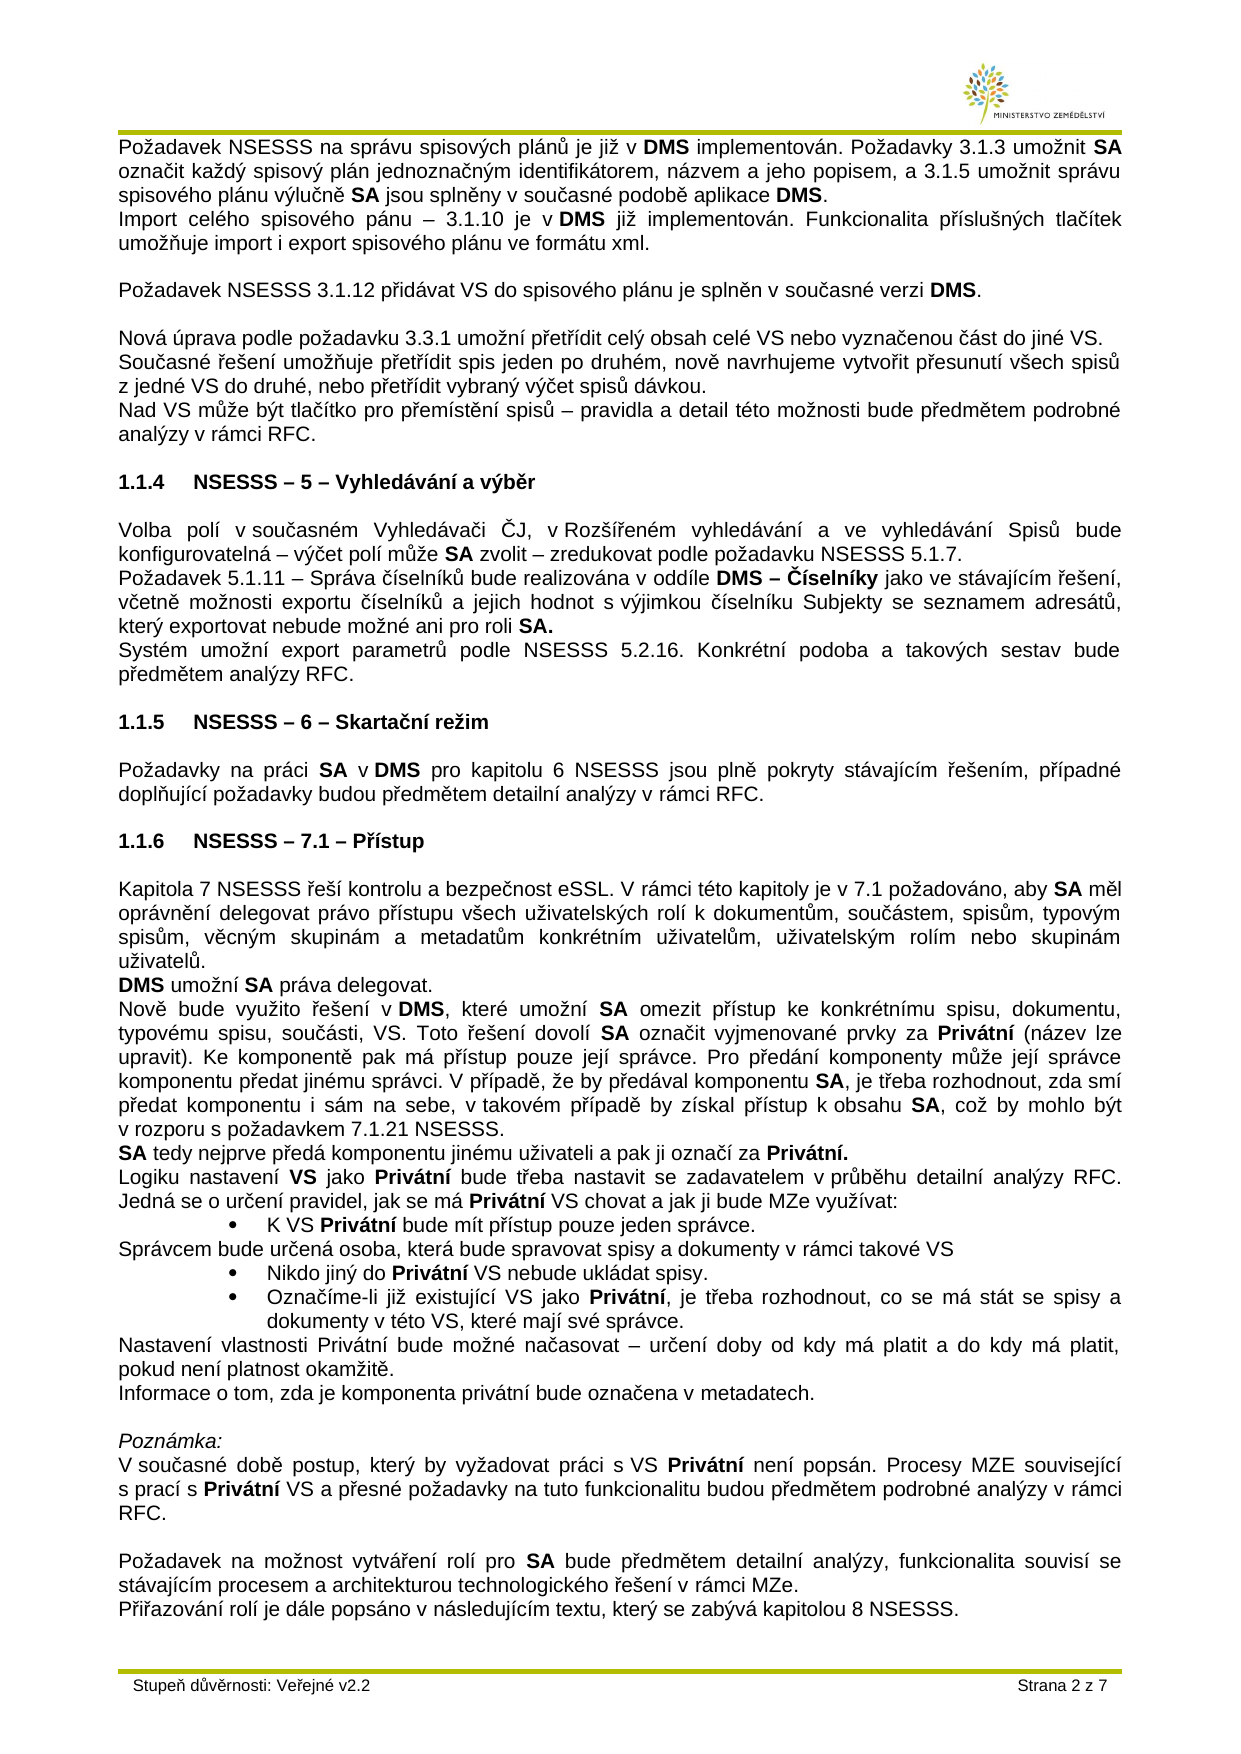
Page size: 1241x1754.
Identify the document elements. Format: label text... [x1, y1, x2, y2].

text Současné řešení umožňuje přetřídit spis jeden po druhém, nově navrhujeme vytvořit přesunutí všech spisů z jedné VS do druhé, nebo přetřídit vybraný výčet spisů dávkou. [118, 350, 1122, 398]
list NSESSS – 6 – Skartační režim [118, 709, 1122, 733]
text Požadavek NSESSS 3.1.12 přidávat VS do spisového plánu je splněn v současné verzi DMS. [118, 278, 1122, 302]
list NSESSS – 5 – Vyhledávání a výběr [118, 470, 1122, 494]
text Logiku nastavení VS jako Privátní bude třeba nastavit se zadavatelem v průběhu detailní analýzy RFC. Jedná se o určení pravidel, jak se má Privátní VS chovat a jak ji bude MZe využívat: [118, 1165, 1122, 1213]
text Požadavky na práci SA v DMS pro kapitolu 6 NSESSS jsou plně pokryty stávajícím řešením, případné doplňující požadavky budou předmětem detailní analýzy v rámci RFC. [118, 757, 1122, 805]
list K VS Privátní bude mít přístup pouze jeden správce. [229, 1213, 1122, 1237]
text Nad VS může být tlačítko pro přemístění spisů – pravidla a detail této možnosti bude předmětem podrobné analýzy v rámci RFC. [118, 398, 1122, 446]
list Nikdo jiný do Privátní VS nebude ukládat spisy. [229, 1261, 1122, 1285]
text SA tedy nejprve předá komponentu jinému uživateli a pak ji označí za Privátní. [118, 1141, 1122, 1165]
text V současné době postup, který by vyžadovat práci s VS Privátní není popsán. Procesy MZE související s prací s Privátní VS a přesné požadavky na tuto funkcionalitu budou předmětem podrobné analýzy v rámci RFC. [118, 1453, 1122, 1524]
picture [961, 59, 1107, 128]
text Systém umožní export parametrů podle NSESSS 5.2.16. Konkrétní podoba a takových sestav bude předmětem analýzy RFC. [118, 638, 1122, 686]
text Nastavení vlastnosti Privátní bude možné načasovat – určení doby od kdy má platit a do kdy má platit, pokud není platnost okamžitě. [118, 1333, 1122, 1381]
text Požadavek NSESSS na správu spisových plánů je již v DMS implementován. Požadavky 3.1.3 umožnit SA označit každý spisový plán jednoznačným identifikátorem, názvem a jeho popisem, a 3.1.5 umožnit správu spisového plánu výlučně SA jsou splněny v současné podobě aplikace DMS. [118, 135, 1122, 206]
text DMS umožní SA práva delegovat. [118, 973, 1122, 997]
text Kapitola 7 NSESSS řeší kontrolu a bezpečnost eSSL. V rámci této kapitoly je v 7.1 požadováno, aby SA měl oprávnění delegovat právo přístupu všech uživatelských rolí k dokumentům, součástem, spisům, typovým spisům, věcným skupinám a metadatům konkrétním uživatelům, uživatelským rolím nebo skupinám uživatelů. [118, 877, 1122, 973]
text Nová úprava podle požadavku 3.3.1 umožní přetřídit celý obsah celé VS nebo vyznačenou část do jiné VS. [118, 326, 1122, 350]
text Poznámka: [118, 1429, 1122, 1453]
text Požadavek 5.1.11 – Správa číselníků bude realizována v oddíle DMS – Číselníky jako ve stávajícím řešení, včetně možnosti exportu číselníků a jejich hodnot s výjimkou číselníku Subjekty se seznamem adresátů, který exportovat nebude možné ani pro roli SA. [118, 566, 1122, 638]
text Nově bude využito řešení v DMS, které umožní SA omezit přístup ke konkrétnímu spisu, dokumentu, typovému spisu, součásti, VS. Toto řešení dovolí SA označit vyjmenované prvky za Privátní (název lze upravit). Ke komponentě pak má přístup pouze její správce. Pro předání komponenty může její správce komponentu předat jinému správci. V případě, že by předával komponentu SA, je třeba rozhodnout, zda smí předat komponentu i sám na sebe, v takovém případě by získal přístup k obsahu SA, což by mohlo být v rozporu s požadavkem 7.1.21 NSESSS. [118, 997, 1122, 1141]
text Správcem bude určená osoba, která bude spravovat spisy a dokumenty v rámci takové VS [118, 1237, 1122, 1261]
list Označíme-li již existující VS jako Privátní, je třeba rozhodnout, co se má stát se spisy a dokumenty v této VS, které mají své správce. [229, 1285, 1122, 1333]
text Import celého spisového pánu – 3.1.10 je v DMS již implementován. Funkcionalita příslušných tlačítek umožňuje import i export spisového plánu ve formátu xml. [118, 206, 1122, 254]
list NSESSS – 7.1 – Přístup [118, 829, 1122, 853]
text Požadavek na možnost vytváření rolí pro SA bude předmětem detailní analýzy, funkcionalita souvisí se stávajícím procesem a architekturou technologického řešení v rámci MZe. [118, 1548, 1122, 1596]
text Volba polí v současném Vyhledávači ČJ, v Rozšířeném vyhledávání a ve vyhledávání Spisů bude konfigurovatelná – výčet polí může SA zvolit – zredukovat podle požadavku NSESSS 5.1.7. [118, 518, 1122, 566]
text Informace o tom, zda je komponenta privátní bude označena v metadatech. [118, 1381, 1122, 1405]
text Přiřazování rolí je dále popsáno v následujícím textu, který se zabývá kapitolou 8 NSESSS. [118, 1596, 1122, 1620]
